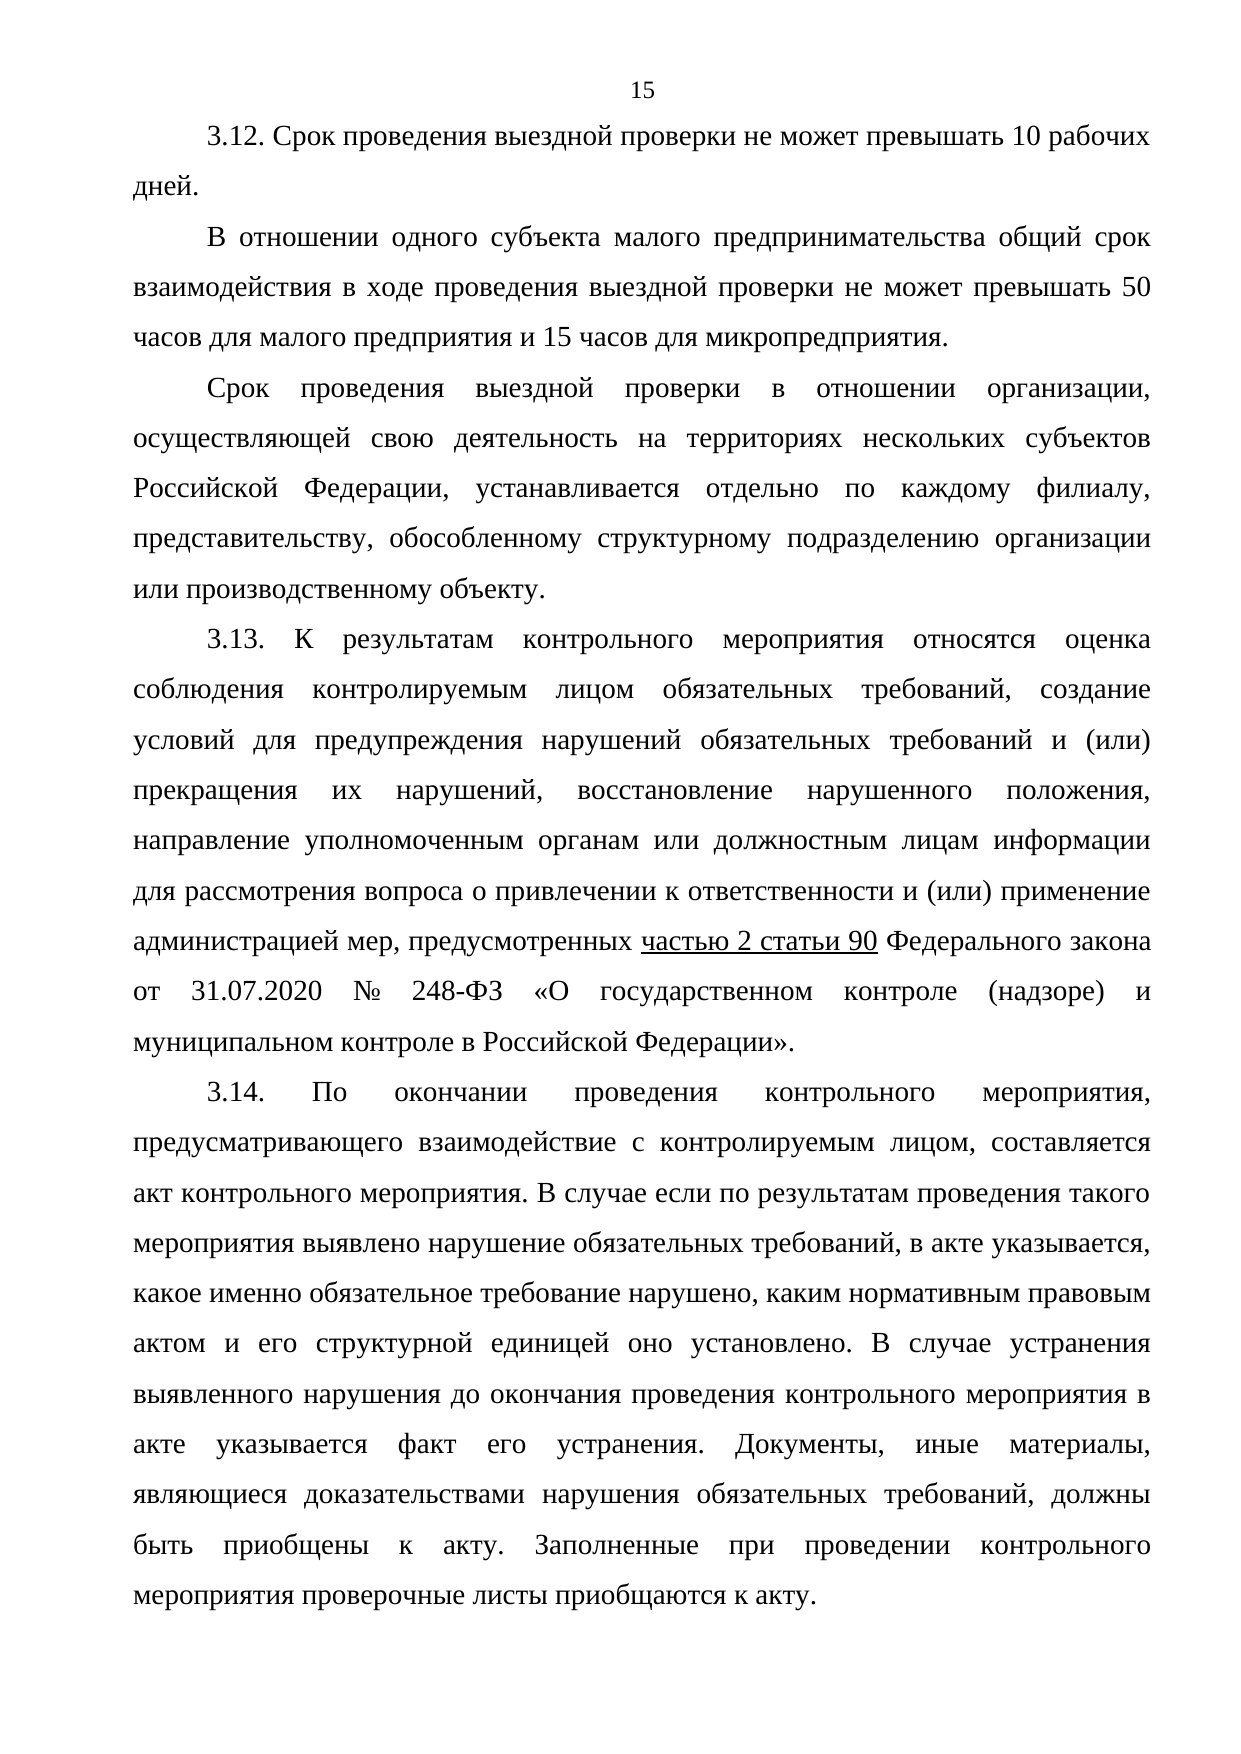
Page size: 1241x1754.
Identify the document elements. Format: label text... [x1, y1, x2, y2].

text 3.14. По окончании проведения контрольного мероприятия, предусматривающего взаимодействие с контролируемым лицом, составляется акт контрольного мероприятия. В случае если по результатам проведения такого мероприятия выявлено нарушение обязательных требований, в акте указывается, какое именно обязательное требование нарушено, каким нормативным правовым актом и его структурной единицей оно установлено. В случае устранения выявленного нарушения до окончания проведения контрольного мероприятия в акте указывается факт его устранения. Документы, иные материалы, являющиеся доказательствами нарушения обязательных требований, должны быть приобщены к акту. Заполненные при проведении контрольного мероприятия проверочные листы приобщаются к акту. [133, 1074, 1152, 1611]
text В отношении одного субъекта малого предпринимательства общий срок взаимодействия в ходе проведения выездной проверки не может превышать 50 часов для малого предприятия и 15 часов для микропредприятия. [133, 219, 1152, 353]
text Срок проведения выездной проверки в отношении организации, осуществляющей свою деятельность на территориях нескольких субъектов Российской Федерации, устанавливается отдельно по каждому филиалу, представительству, обособленному структурному подразделению организации или производственному объекту. [133, 370, 1152, 604]
text 3.12. Срок проведения выездной проверки не может превышать 10 рабочих дней. [133, 118, 1152, 202]
text 3.13. К результатам контрольного мероприятия относятся оценка соблюдения контролируемым лицом обязательных требований, создание условий для предупреждения нарушений обязательных требований и (или) прекращения их нарушений, восстановление нарушенного положения, направление уполномоченным органам или должностным лицам информации для рассмотрения вопроса о привлечении к ответственности и (или) применение администрацией мер, предусмотренных частью 2 статьи 90 Федерального закона от 31.07.2020 № 248-ФЗ «О государственном контроле (надзоре) и муниципальном контроле в Российской Федерации». [133, 621, 1152, 1057]
